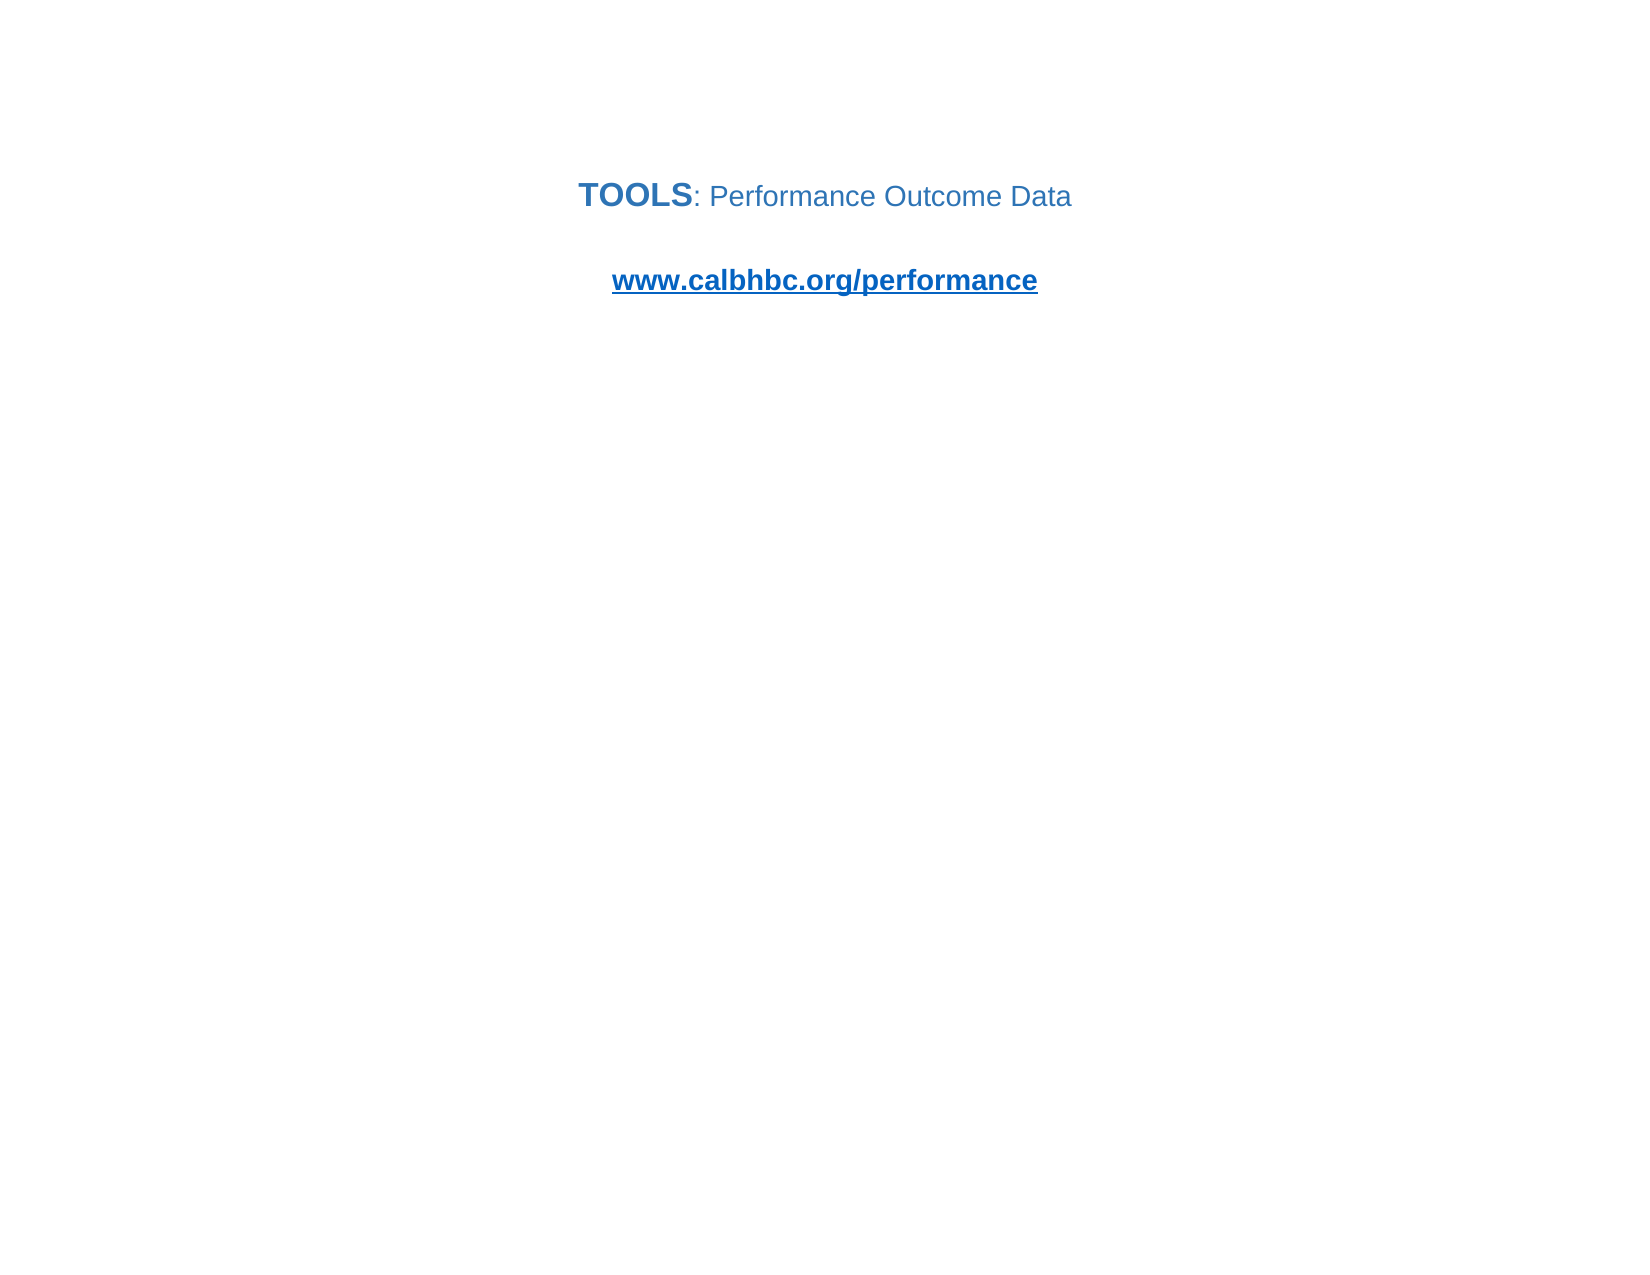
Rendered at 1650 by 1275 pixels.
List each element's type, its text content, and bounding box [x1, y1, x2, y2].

text www.calbhbc.org/performance [150, 263, 1500, 297]
subtitle TOOLS: Performance Outcome Data [150, 175, 1500, 213]
